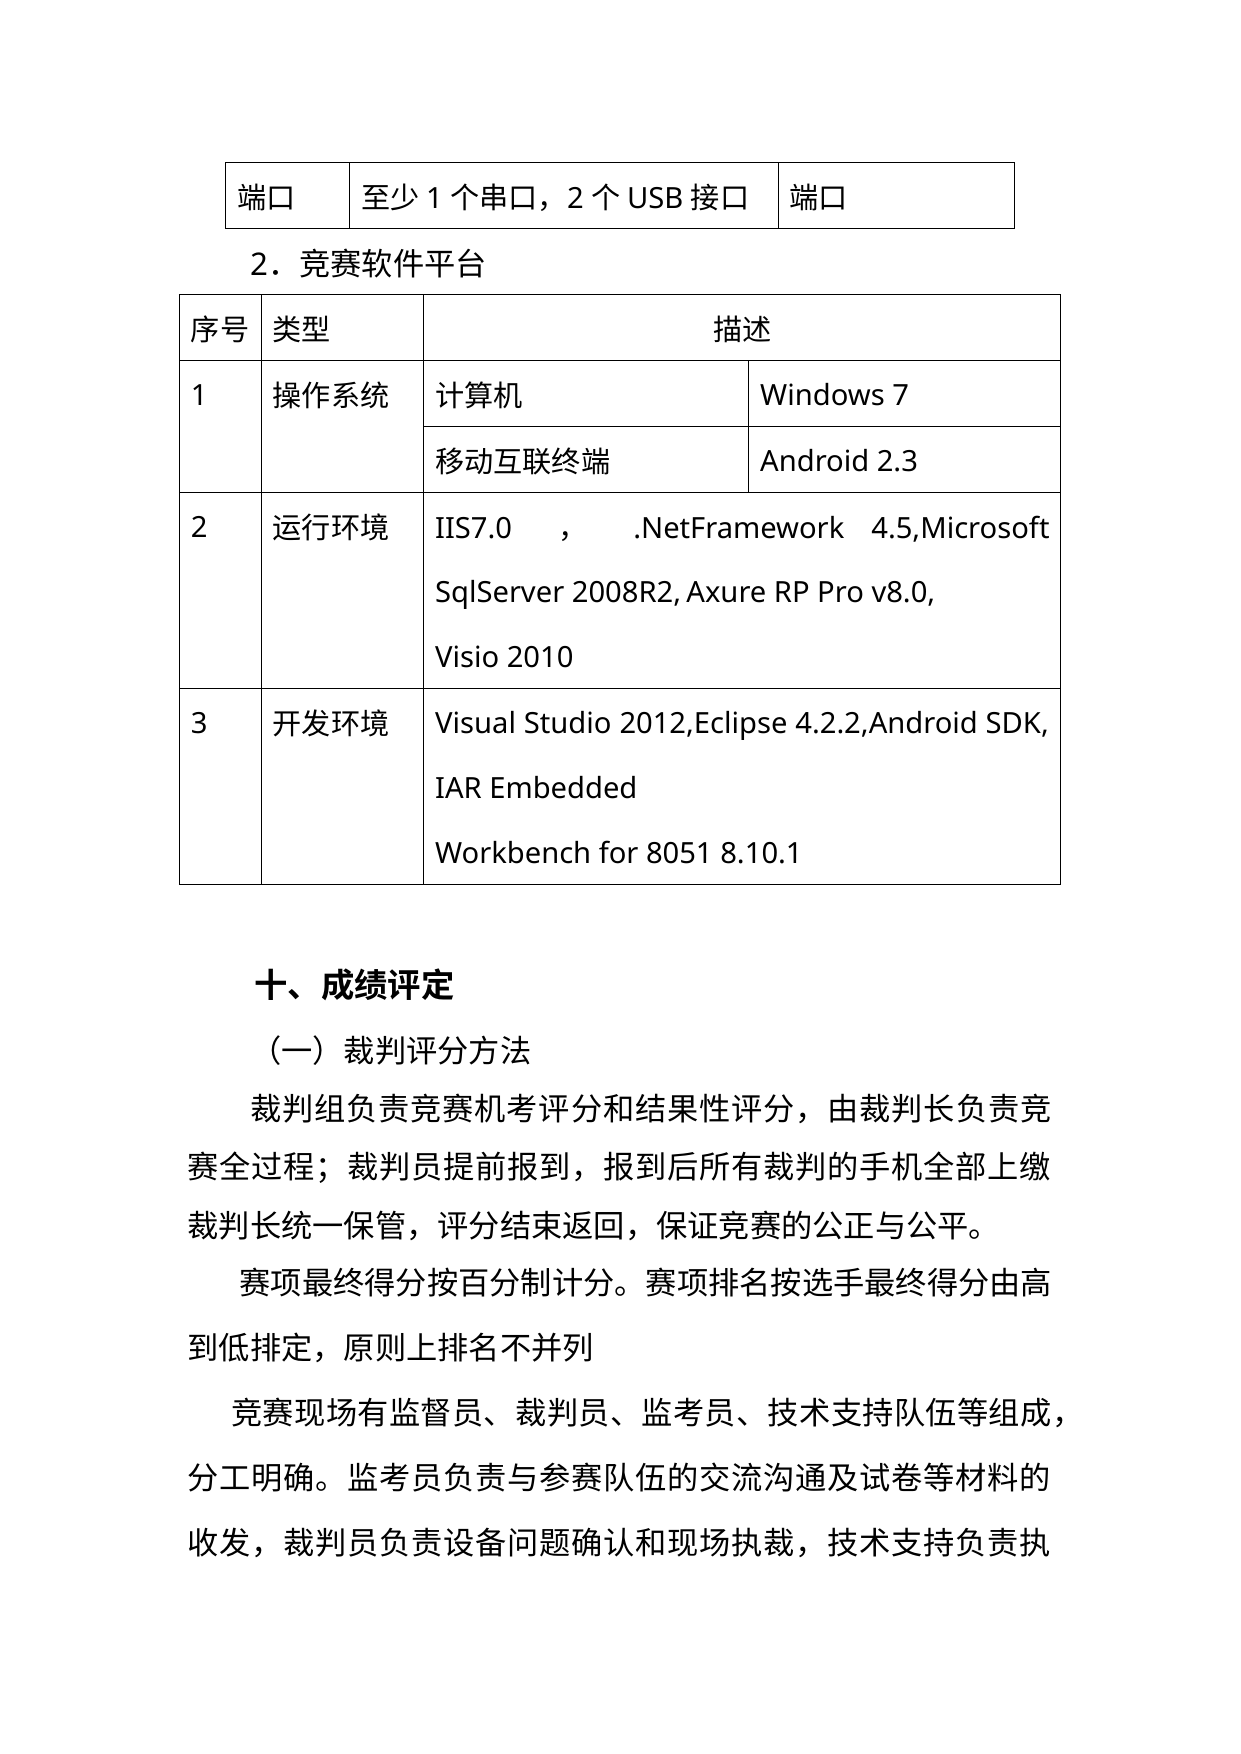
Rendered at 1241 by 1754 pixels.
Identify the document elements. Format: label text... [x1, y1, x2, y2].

text （一）裁判评分方法 [187, 1015, 1053, 1074]
table_header 描述 [424, 295, 1060, 360]
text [187, 1379, 1053, 1574]
text 2．竞赛软件平台 [187, 229, 1053, 294]
table_cell 端口 [226, 163, 349, 228]
table_cell 至少 1 个串口，2 个 USB 接口 [350, 163, 778, 228]
table_cell Android 2.3 [749, 427, 1060, 492]
table_header 序号 [180, 295, 261, 360]
table_cell IIS7.0 ， .NetFramework 4.5,Microsoft SqlServer 2008R2, Axure RP Pro v8.0, Visio 2010 [424, 493, 1060, 688]
table_cell 操作系统 [262, 361, 423, 492]
text 赛项最终得分按百分制计分。赛项排名按选手最终得分由高到低排定，原则上排名不并列 [187, 1249, 1053, 1379]
table_cell Windows 7 [749, 361, 1060, 426]
table_cell 2 [180, 493, 261, 688]
table_cell 3 [180, 689, 261, 884]
table_cell 端口 [779, 163, 1014, 228]
text 十、成绩评定 [187, 950, 1053, 1015]
subtitle 裁判组负责竞赛机考评分和结果性评分，由裁判长负责竞赛全过程；裁判员提前报到，报到后所有裁判的手机全部上缴裁判长统一保管，评分结束返回，保证竞赛的公正与公平。 [187, 1074, 1053, 1249]
table_cell Visual Studio 2012,Eclipse 4.2.2,Android SDK, IAR Embedded Workbench for 8051 8.10.1 [424, 689, 1060, 884]
table_cell 移动互联终端 [424, 427, 748, 492]
table_cell 计算机 [424, 361, 748, 426]
table_header 类型 [262, 295, 423, 360]
table_cell 运行环境 [262, 493, 423, 688]
table_cell 1 [180, 361, 261, 492]
table_cell 开发环境 [262, 689, 423, 884]
